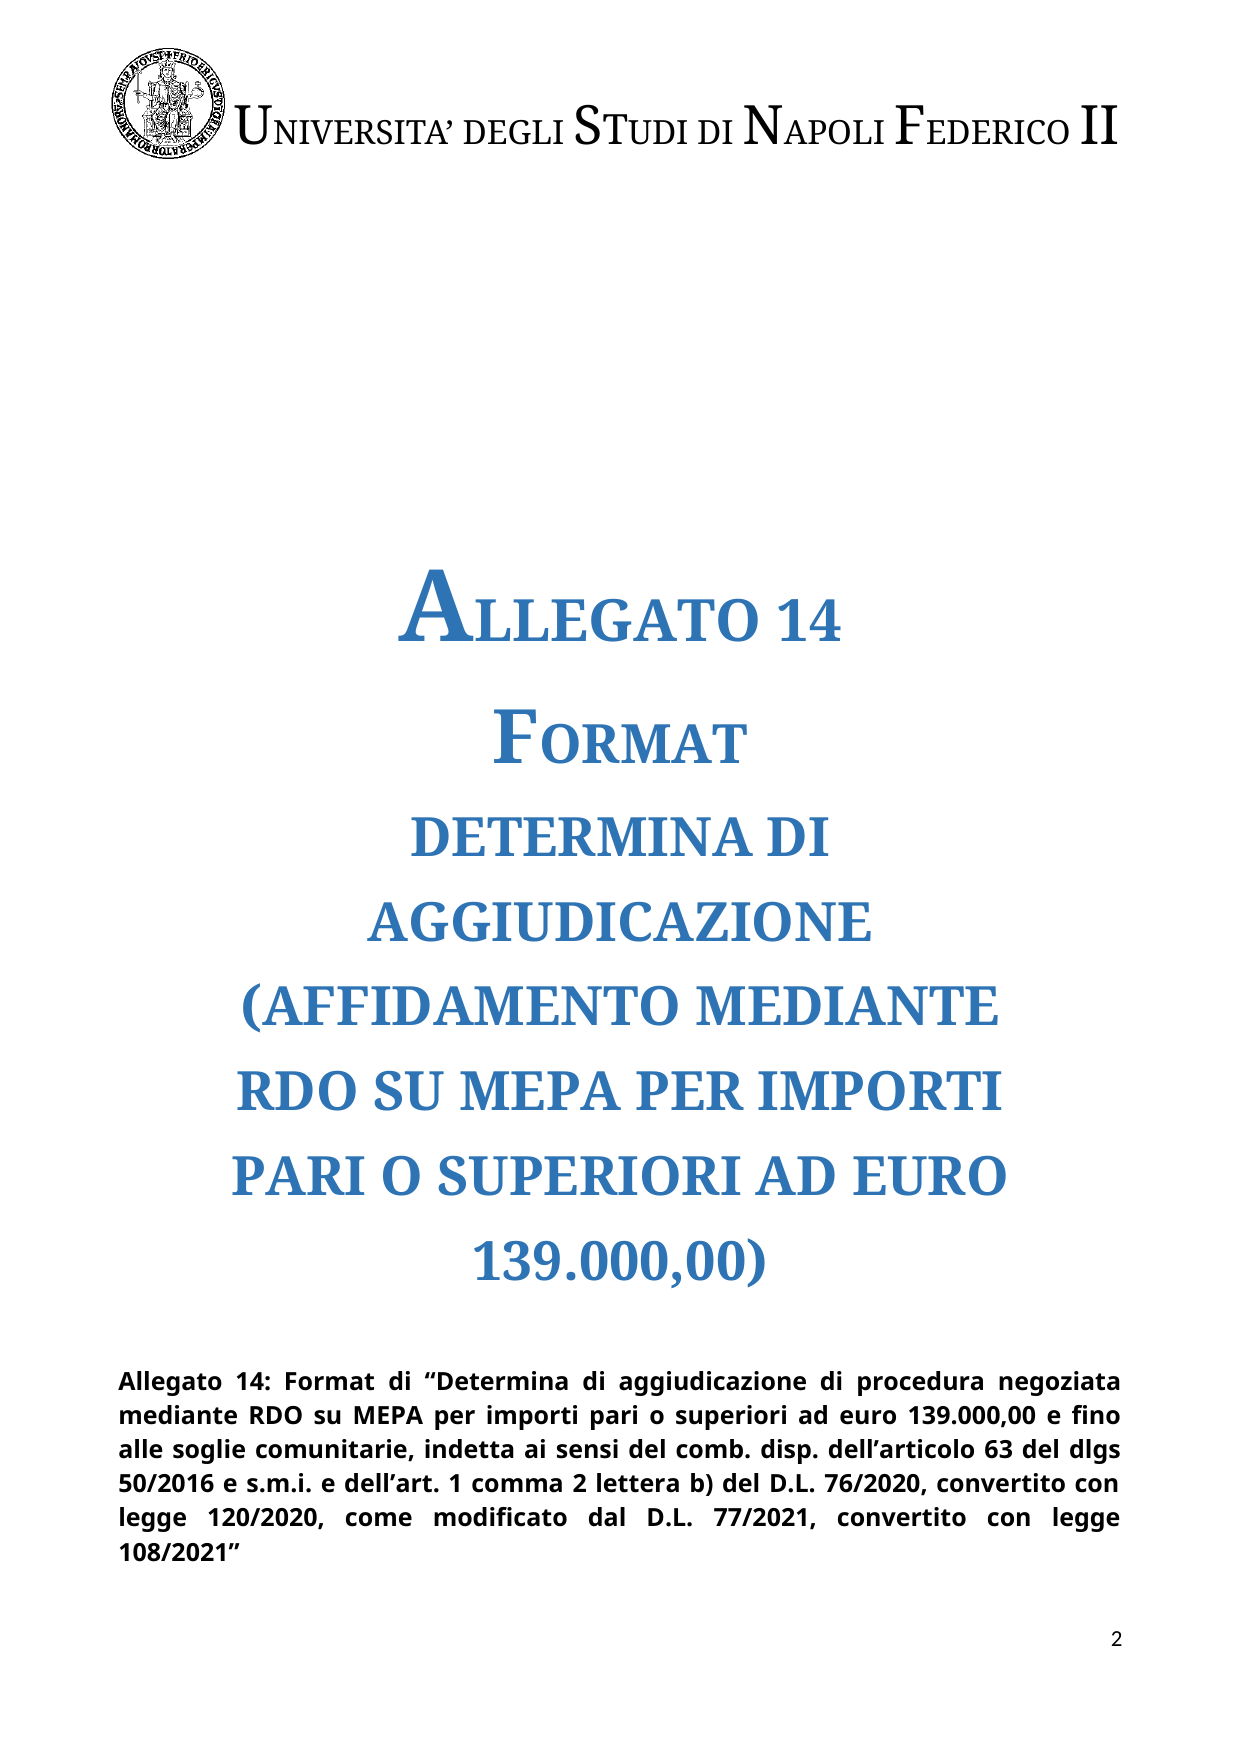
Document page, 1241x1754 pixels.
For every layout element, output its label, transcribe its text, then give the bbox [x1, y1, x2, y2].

subtitle Allegato 14: Format di “Determina di aggiudicazione di procedura negoziata mediante RDO su MEPA per importi pari o superiori ad euro 139.000,00 e fino alle soglie comunitarie, indetta ai sensi del comb. disp. dell’articolo 63 del dlgs 50/2016 e s.m.i. e dell’art. 1 comma 2 lettera b) del D.L. 76/2020, convertito con legge 120/2020, come modificato dal D.L. 77/2021, convertito con legge 108/2021” [118, 671, 1122, 1568]
picture [104, 43, 229, 165]
